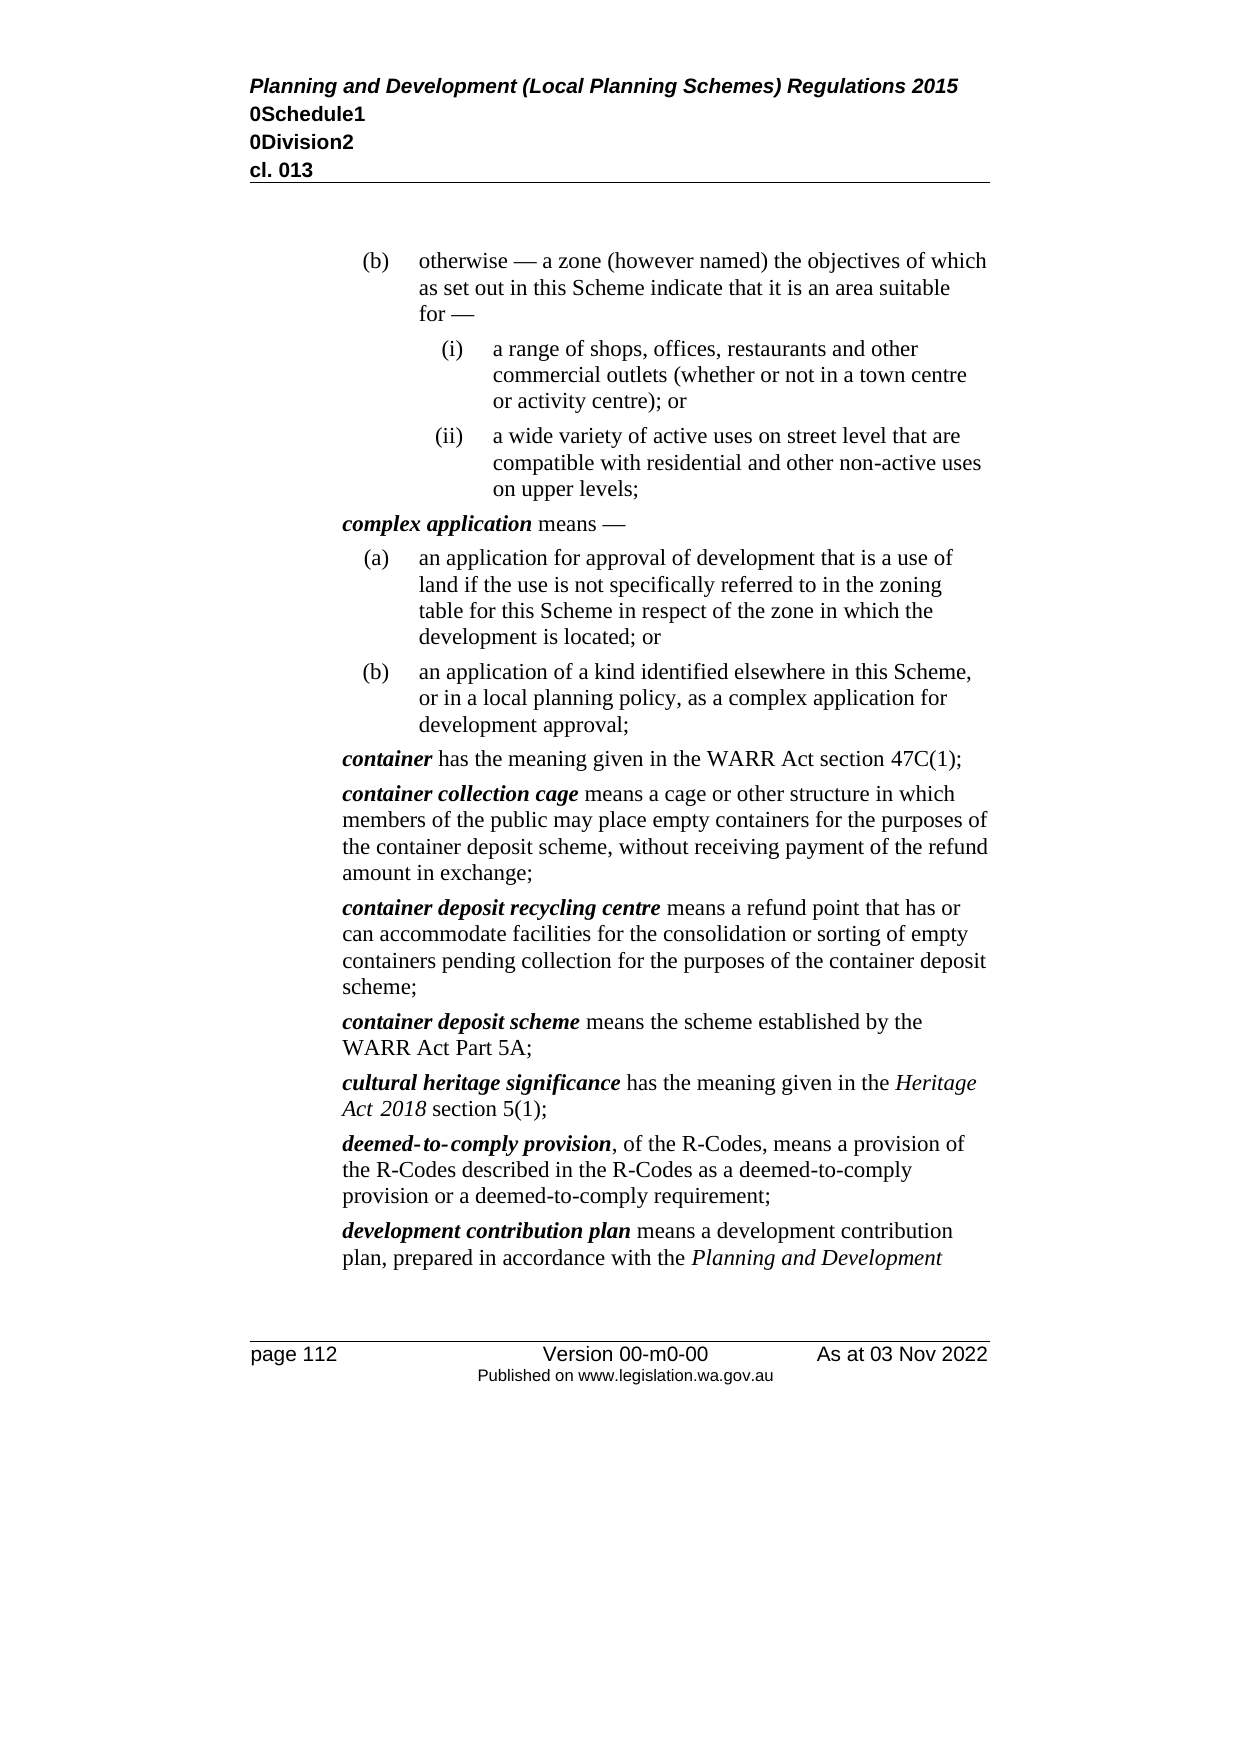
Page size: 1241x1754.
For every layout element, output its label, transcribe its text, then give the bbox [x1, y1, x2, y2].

text complex application means — [250, 510, 990, 536]
text (a) an application for approval of development that is a use of land if the use is not specifically referred to in the zoning table for this Scheme in respect of the zone in which the development is located; or [250, 544, 990, 650]
text (b) an application of a kind identified elsewhere in this Scheme, or in a local planning policy, as a complex application for development approval; [250, 658, 990, 737]
text container deposit scheme means the scheme established by the WARR Act Part 5A; [250, 1008, 990, 1060]
text container has the meaning given in the WARR Act section 47C(1); [250, 746, 990, 772]
text container deposit recycling centre means a refund point that has or can accommodate facilities for the consolidation or sorting of empty containers pending collection for the purposes of the container deposit scheme; [250, 894, 990, 999]
text (ii) a wide variety of active uses on street level that are compatible with residential and other non-active uses on upper levels; [250, 422, 990, 501]
text container collection cage means a cage or other structure in which members of the public may place empty containers for the purposes of the container deposit scheme, without receiving payment of the refund amount in exchange; [250, 780, 990, 886]
text (b) otherwise — a zone (however named) the objectives of which as set out in this Scheme indicate that it is an area suitable for — [250, 247, 990, 327]
text (i) a range of shops, offices, restaurants and other commercial outlets (whether or not in a town centre or activity centre); or [250, 335, 990, 414]
text cultural heritage significance has the meaning given in the Heritage Act 2018 section 5(1); [250, 1069, 990, 1121]
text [250, 1217, 990, 1270]
text deemed-to-comply provision, of the R-Codes, means a provision of the R-Codes described in the R-Codes as a deemed-to-comply provision or a deemed-to-comply requirement; [250, 1130, 990, 1209]
